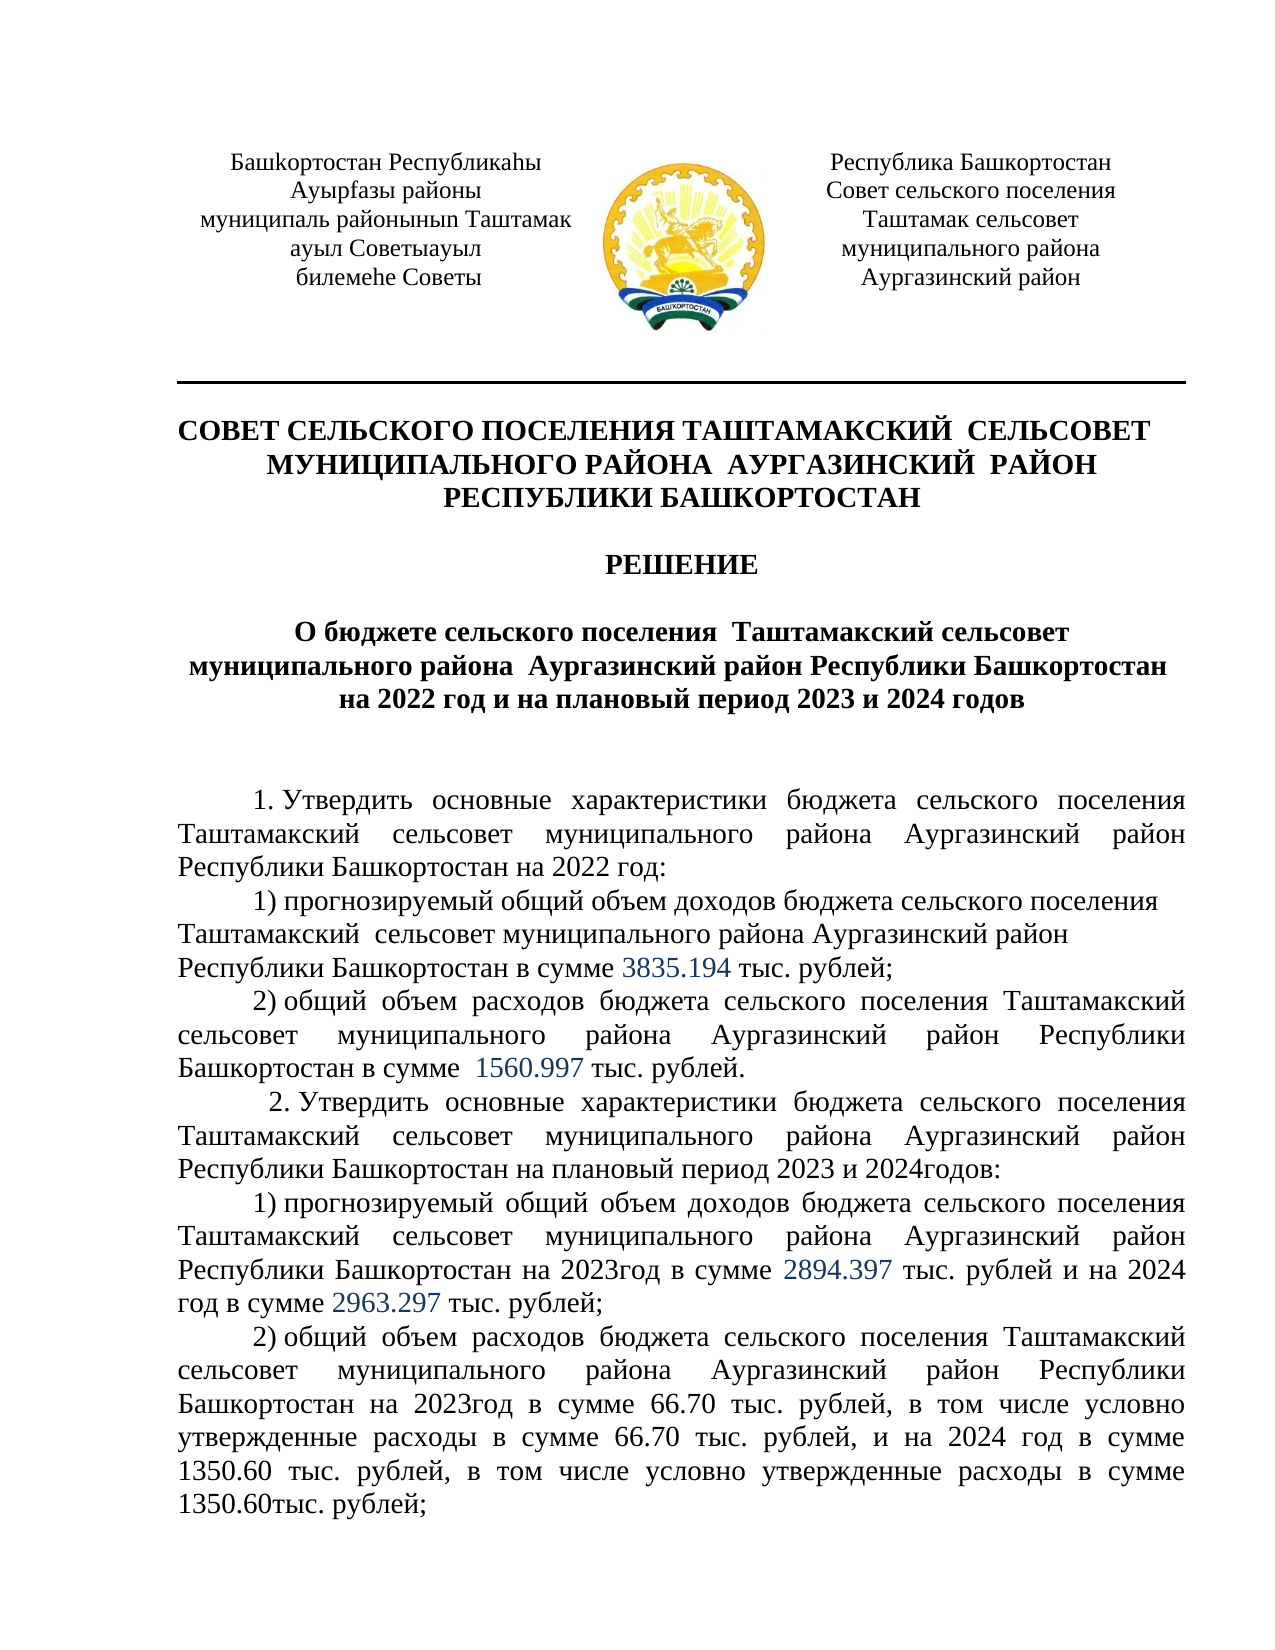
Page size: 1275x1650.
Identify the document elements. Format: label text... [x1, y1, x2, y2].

text 2. Утвердить основные характеристики бюджета сельского поселения Таштамакский сельсовет муниципального района Аургазинский район Республики Башкортостан на плановый период 2023 и 2024годов: [177, 1084, 1186, 1185]
text О бюджете сельского поселения Таштамакский сельсовет [177, 614, 1186, 648]
text 2) общий объем расходов бюджета сельского поселения Таштамакский сельсовет муниципального района Аургазинский район Республики Башкортостан на 2023год в сумме 66.70 тыс. рублей, в том числе условно утвержденные расходы в сумме 66.70 тыс. рублей, и на 2024 год в сумме 1350.60 тыс. рублей, в том числе условно утвержденные расходы в сумме 1350.60тыс. рублей; [177, 1319, 1186, 1520]
text МУНИЦИПАЛЬНОГО РАЙОНА АУРГАЗИНСКИЙ РАЙОН [177, 447, 1186, 480]
table_header [594, 147, 786, 346]
picture [601, 161, 769, 332]
table_header Республика Башкортостан Совет сельского поселения Таштамак сельсовет муниципального района Аургазинский район [786, 147, 1155, 346]
text 2) общий объем расходов бюджета сельского поселения Таштамакский сельсовет муниципального района Аургазинский район Республики Башкортостан в сумме 1560.997 тыс. рублей. [177, 983, 1186, 1084]
text 1) прогнозируемый общий объем доходов бюджета сельского поселения Таштамакский сельсовет муниципального района Аургазинский район Республики Башкортостан на 2023год в сумме 2894.397 тыс. рублей и на 2024 год в сумме 2963.297 тыс. рублей; [177, 1185, 1186, 1319]
text РЕШЕНИЕ [177, 547, 1186, 581]
text 1. Утвердить основные характеристики бюджета сельского поселения Таштамакский сельсовет муниципального района Аургазинский район Республики Башкортостан на 2022 год: [177, 782, 1186, 883]
table_header Башkортостан Республикаhы Ауырfазы районы муниципаль районыныn Таштамак ауыл Советыауыл билeмehе Советы [177, 147, 594, 346]
text СОВЕТ СЕЛЬСКОГО ПОСЕЛЕНИЯ ТАШТАМАКСКИЙ СЕЛЬСОВЕТ [177, 413, 1186, 447]
text РЕСПУБЛИКИ БАШКОРТОСТАН [177, 480, 1186, 514]
text 1) прогнозируемый общий объем доходов бюджета сельского поселения Таштамакский сельсовет муниципального района Аургазинский район Республики Башкортостан в сумме 3835.194 тыс. рублей; [177, 883, 1186, 983]
text муниципального района Аургазинский район Республики Башкортостан на 2022 год и на плановый период 2023 и 2024 годов [177, 648, 1186, 715]
